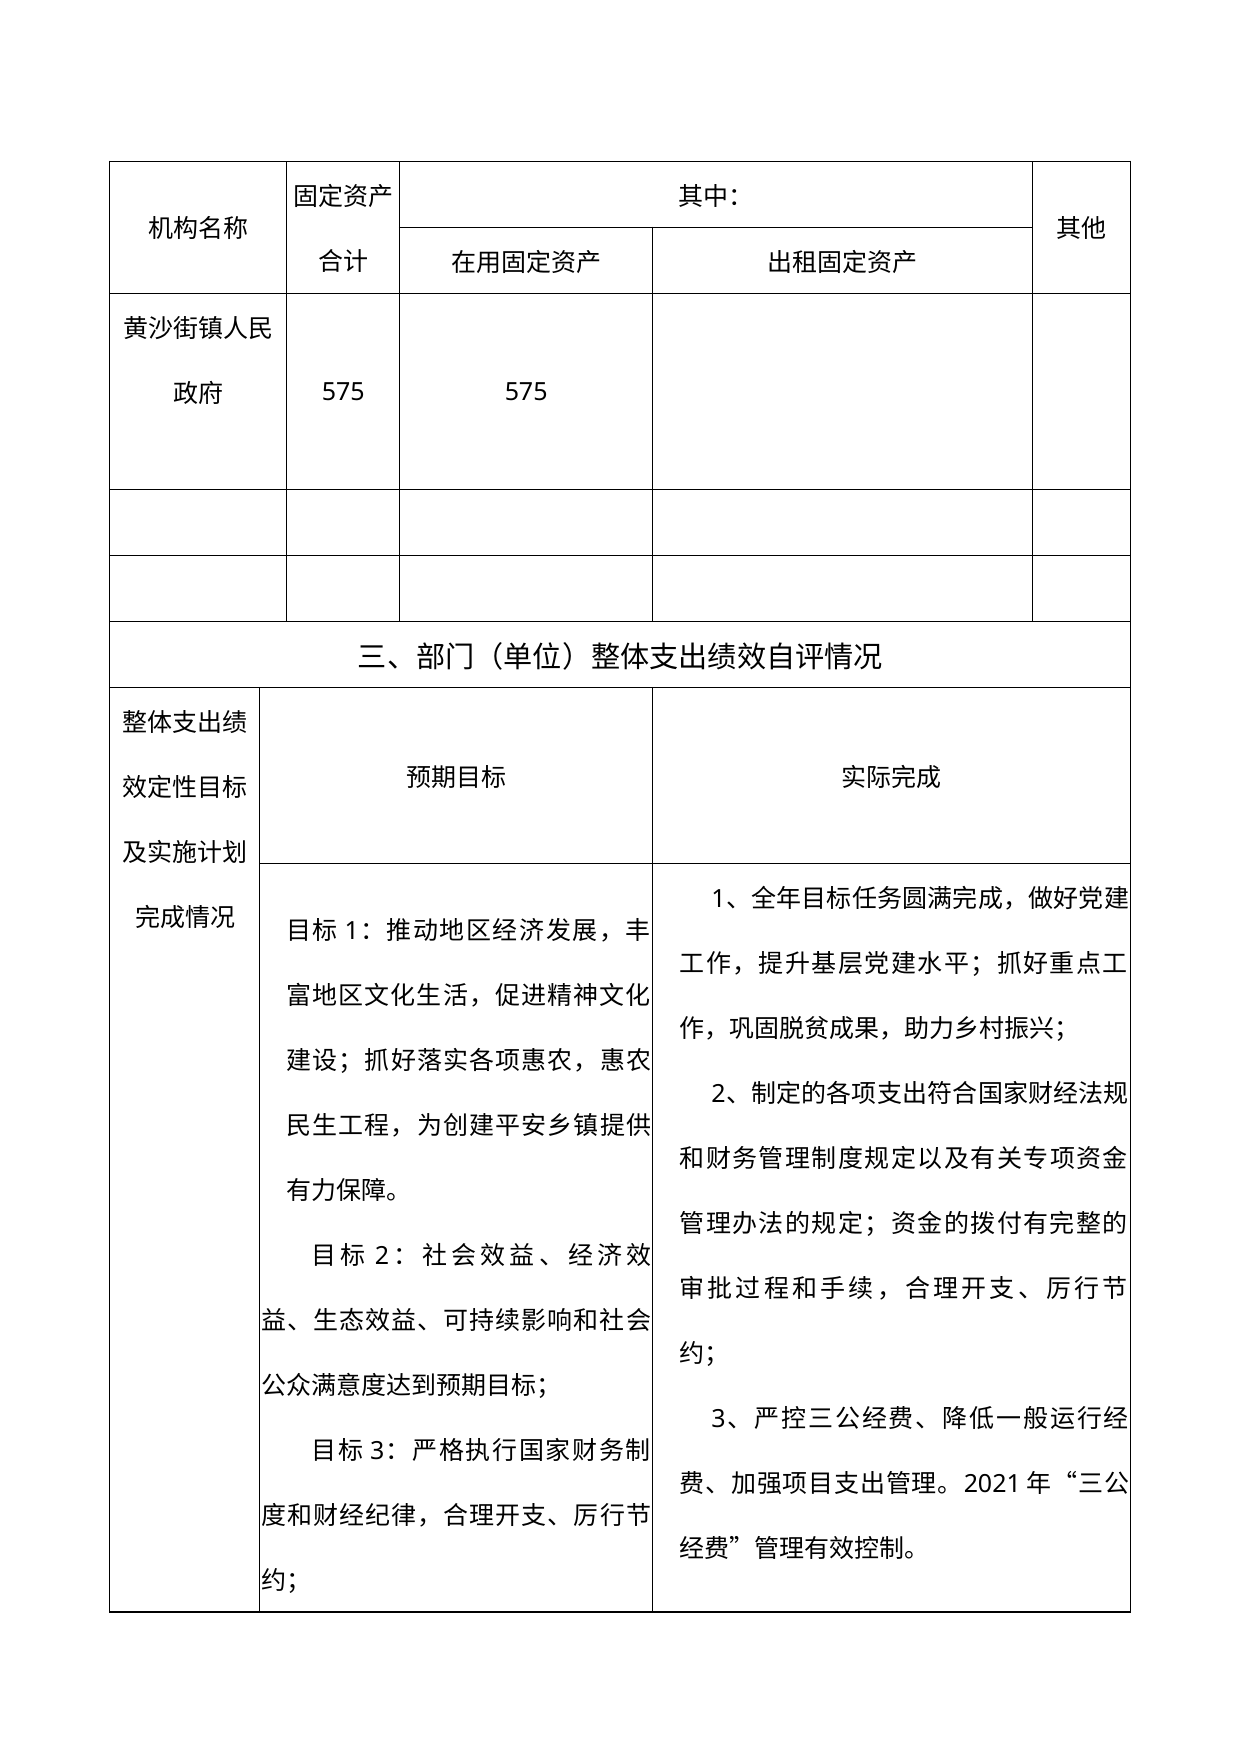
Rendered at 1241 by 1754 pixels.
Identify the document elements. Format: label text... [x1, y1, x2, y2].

table_cell 在用固定资产 [400, 228, 652, 293]
table_cell [1033, 556, 1130, 621]
table_cell 黄沙街镇人民政府 [110, 294, 286, 489]
table_cell [110, 556, 286, 621]
table_cell 预期目标 [260, 688, 652, 863]
table_cell [653, 490, 1032, 555]
table_cell 其他 [1033, 162, 1130, 293]
table_cell 575 [287, 294, 399, 489]
table_cell 三、部门（单位）整体支出绩效自评情况 [110, 622, 1130, 687]
table_cell 机构名称 [110, 162, 286, 293]
table_cell [400, 556, 652, 621]
table_cell 实际完成 [653, 688, 1130, 863]
table_cell [287, 490, 399, 555]
table_cell [1033, 294, 1130, 489]
table_cell [653, 294, 1032, 489]
table_cell 整体支出绩效定性目标及实施计划完成情况 [110, 688, 259, 1611]
table_cell [287, 556, 399, 621]
table_cell 其中： [400, 162, 1032, 227]
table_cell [653, 864, 1130, 1611]
table_cell 固定资产 合计 [287, 162, 399, 293]
table_cell [653, 556, 1032, 621]
table_cell 出租固定资产 [653, 228, 1032, 293]
table_cell 575 [400, 294, 652, 489]
table_cell [110, 490, 286, 555]
table_cell [1033, 490, 1130, 555]
table_cell [400, 490, 652, 555]
